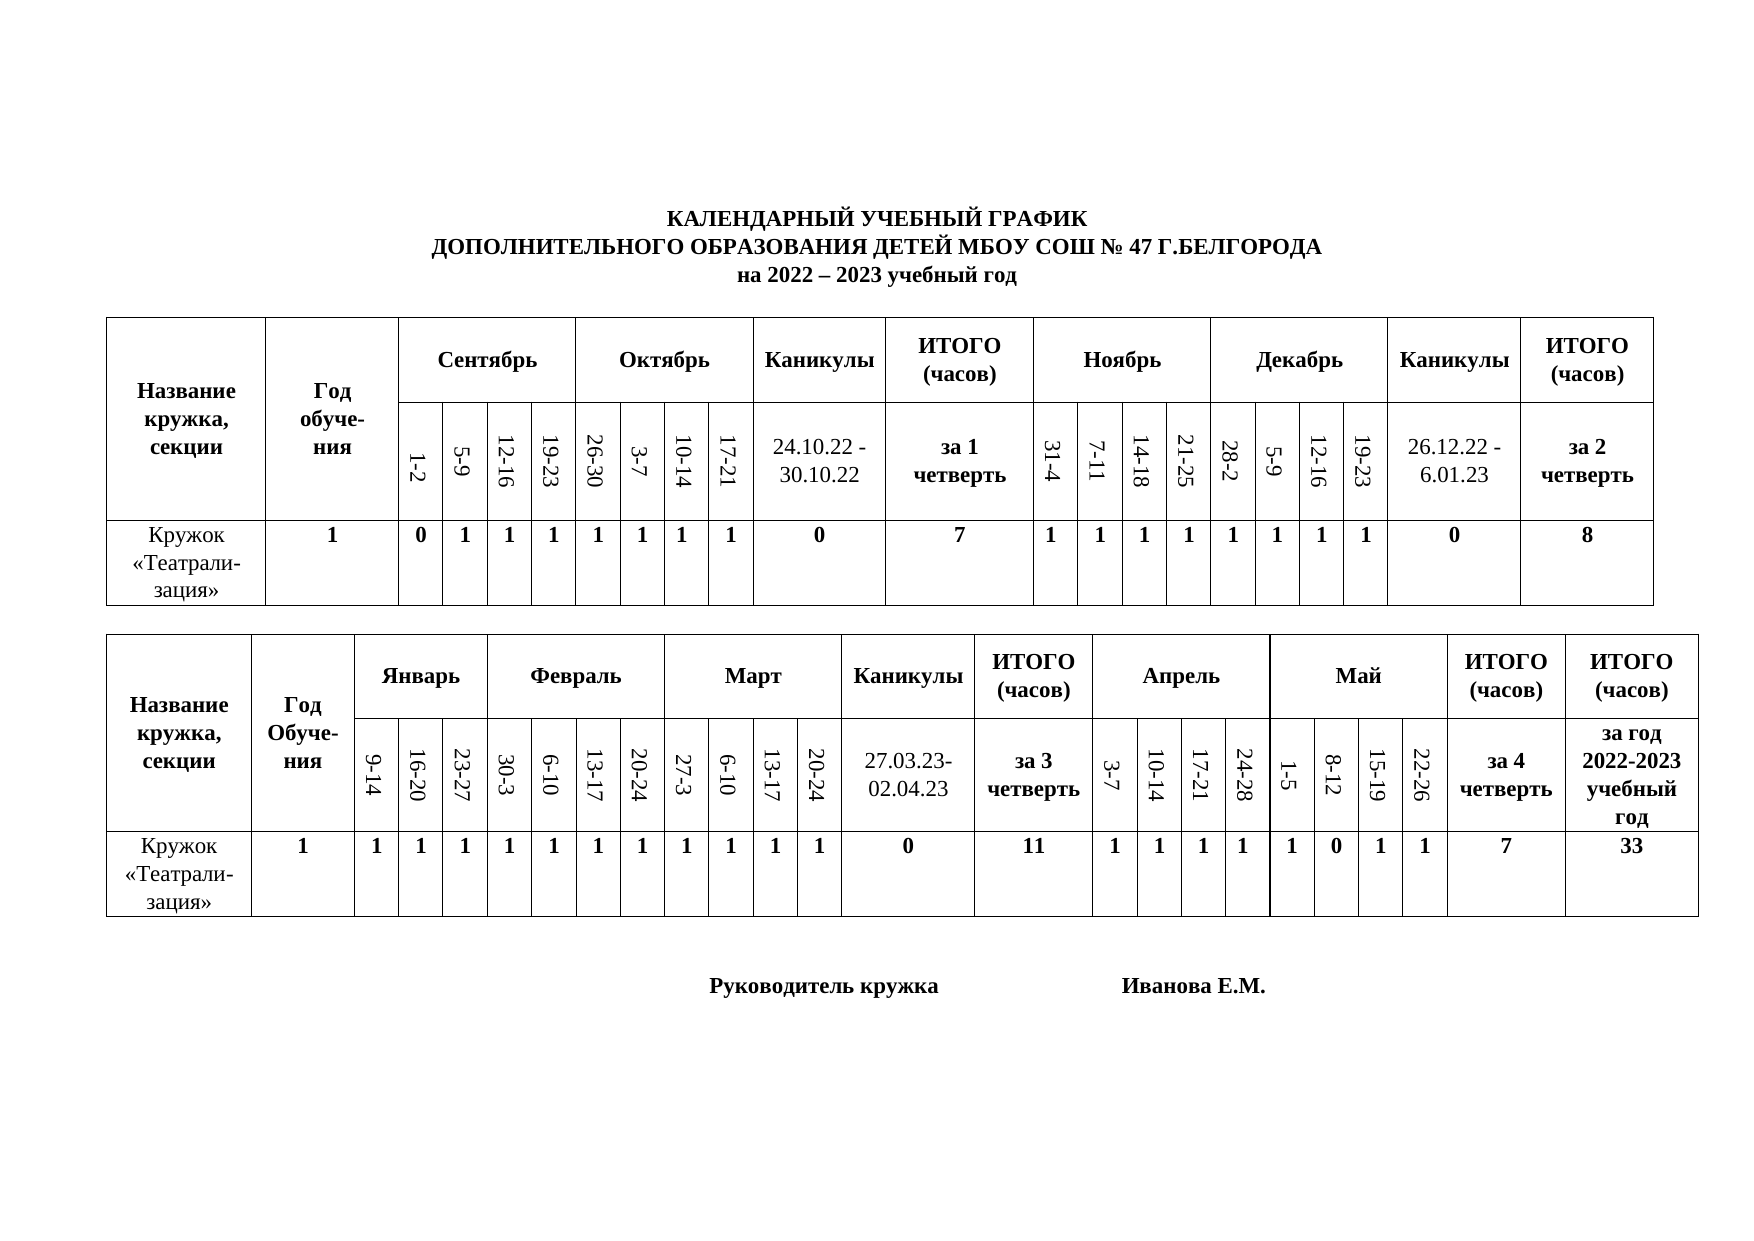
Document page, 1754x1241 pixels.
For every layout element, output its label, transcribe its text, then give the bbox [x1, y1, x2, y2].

table_header ИТОГО (часов) [1521, 318, 1653, 402]
table_cell 23-27 [443, 719, 487, 831]
table_cell 26-30 [576, 403, 620, 520]
table_cell 1 [576, 521, 620, 604]
table_header Название кружка, секции [107, 318, 265, 520]
table_header Каникулы [1388, 318, 1520, 402]
table_cell 0 [754, 521, 885, 604]
table_cell 9-14 [355, 719, 398, 831]
table_cell 1 [1271, 832, 1314, 916]
table_cell 1-2 [399, 403, 442, 520]
table_cell 1 [532, 521, 575, 604]
table_cell 1 [754, 832, 797, 916]
table_cell 8-12 [1315, 719, 1358, 831]
table_header Январь [355, 635, 487, 718]
table_cell 0 [1315, 832, 1358, 916]
table_header Сентябрь [399, 318, 575, 402]
table_cell за год 2022-2023 учебный год [1566, 719, 1698, 831]
table_cell 21-25 [1167, 403, 1210, 520]
table_header ИТОГО (часов) [1566, 635, 1698, 718]
table_cell 1 [443, 521, 487, 604]
table_cell 27.03.23-02.04.23 [842, 719, 974, 831]
table_cell за 3 четверть [975, 719, 1092, 831]
text КАЛЕНДАРНЫЙ УЧЕБНЫЙ ГРАФИК [118, 205, 1636, 231]
table_cell 1 [488, 521, 531, 604]
table_cell 12-16 [1300, 403, 1343, 520]
table_cell 31-4 [1034, 403, 1077, 520]
table_cell 13-17 [577, 719, 620, 831]
table_cell 1 [1359, 832, 1402, 916]
table_cell 7 [1448, 832, 1565, 916]
table_cell 1 [665, 521, 708, 604]
table_cell 11 [975, 832, 1092, 916]
table_cell 1 [1403, 832, 1447, 916]
text ДОПОЛНИТЕЛЬНОГО ОБРАЗОВАНИЯ ДЕТЕЙ МБОУ СОШ № 47 Г.БЕЛГОРОДА [118, 233, 1636, 259]
table_cell Кружок «Театрали-зация» [107, 832, 251, 916]
table_header Апрель [1093, 635, 1269, 718]
table_cell 1 [443, 832, 487, 916]
table_cell 1 [1093, 832, 1137, 916]
table_cell 1 [709, 832, 753, 916]
table_cell 1 [532, 832, 576, 916]
table_cell 1 [1226, 832, 1269, 916]
table_cell 1 [577, 832, 620, 916]
table_cell 17-21 [1182, 719, 1225, 831]
table_cell 24.10.22 - 30.10.22 [754, 403, 885, 520]
table_cell 13-17 [754, 719, 797, 831]
table_header Февраль [488, 635, 664, 718]
table_header ИТОГО (часов) [1448, 635, 1565, 718]
table_header Октябрь [576, 318, 753, 402]
table_cell за 1 четверть [886, 403, 1033, 520]
table_header ИТОГО (часов) [886, 318, 1033, 402]
table_cell 3-7 [1093, 719, 1137, 831]
table_cell 0 [1388, 521, 1520, 604]
table_cell 6-10 [532, 719, 576, 831]
table_cell 19-23 [532, 403, 575, 520]
table_cell 6-10 [709, 719, 753, 831]
table_cell 0 [399, 521, 442, 604]
table_cell 8 [1521, 521, 1653, 604]
table_cell 28-2 [1211, 403, 1255, 520]
text на 2022 – 2023 учебный год [118, 261, 1636, 287]
table_cell 1 [355, 832, 398, 916]
table_cell за 2 четверть [1521, 403, 1653, 520]
table_cell 1 [1034, 521, 1077, 604]
table_cell 27-3 [665, 719, 708, 831]
table_cell 33 [1566, 832, 1698, 916]
table_cell 15-19 [1359, 719, 1402, 831]
table_header Год обуче- ния [266, 318, 398, 520]
table_cell Кружок «Театрали- зация» [107, 521, 265, 604]
table_header Название кружка, секции [107, 635, 251, 831]
table_cell 26.12.22 - 6.01.23 [1388, 403, 1520, 520]
table_cell 20-24 [798, 719, 841, 831]
table_cell 1 [1300, 521, 1343, 604]
table_cell 5-9 [1256, 403, 1299, 520]
table_cell 19-23 [1344, 403, 1387, 520]
table_cell 7-11 [1078, 403, 1122, 520]
table_cell 14-18 [1123, 403, 1166, 520]
table_header Каникулы [754, 318, 885, 402]
table_cell 30-3 [488, 719, 531, 831]
table_cell 1 [266, 521, 398, 604]
table_cell 1 [488, 832, 531, 916]
table_cell 5-9 [443, 403, 487, 520]
table_cell 1 [252, 832, 354, 916]
table_cell 10-14 [665, 403, 708, 520]
table_cell 1 [1078, 521, 1122, 604]
table_header Март [665, 635, 841, 718]
table_cell 1 [709, 521, 753, 604]
table_cell 1 [399, 832, 442, 916]
table_cell за 4 четверть [1448, 719, 1565, 831]
table_cell 1 [1123, 521, 1166, 604]
table_cell 1 [1167, 521, 1210, 604]
table_cell 1-5 [1271, 719, 1314, 831]
text Руководитель кружка Иванова Е.М. [118, 973, 1636, 999]
table_cell 10-14 [1138, 719, 1181, 831]
table_cell 22-26 [1403, 719, 1447, 831]
table_header ИТОГО (часов) [975, 635, 1092, 718]
table_cell 7 [886, 521, 1033, 604]
table_cell 1 [1182, 832, 1225, 916]
table_cell 1 [665, 832, 708, 916]
table_cell 1 [1138, 832, 1181, 916]
table_cell 20-24 [621, 719, 664, 831]
table_header Май [1271, 635, 1447, 718]
table_header Декабрь [1211, 318, 1387, 402]
table_cell 1 [798, 832, 841, 916]
table_cell 12-16 [488, 403, 531, 520]
table_header Каникулы [842, 635, 974, 718]
table_cell 24-28 [1226, 719, 1269, 831]
table_cell 16-20 [399, 719, 442, 831]
table_cell 1 [621, 832, 664, 916]
table_cell 0 [842, 832, 974, 916]
table_header Ноябрь [1034, 318, 1210, 402]
table_cell 17-21 [709, 403, 753, 520]
table_cell 1 [1211, 521, 1255, 604]
table_cell 1 [1344, 521, 1387, 604]
table_header Год Обуче- ния [252, 635, 354, 831]
table_cell 3-7 [621, 403, 664, 520]
table_cell 1 [1256, 521, 1299, 604]
table_cell 1 [621, 521, 664, 604]
